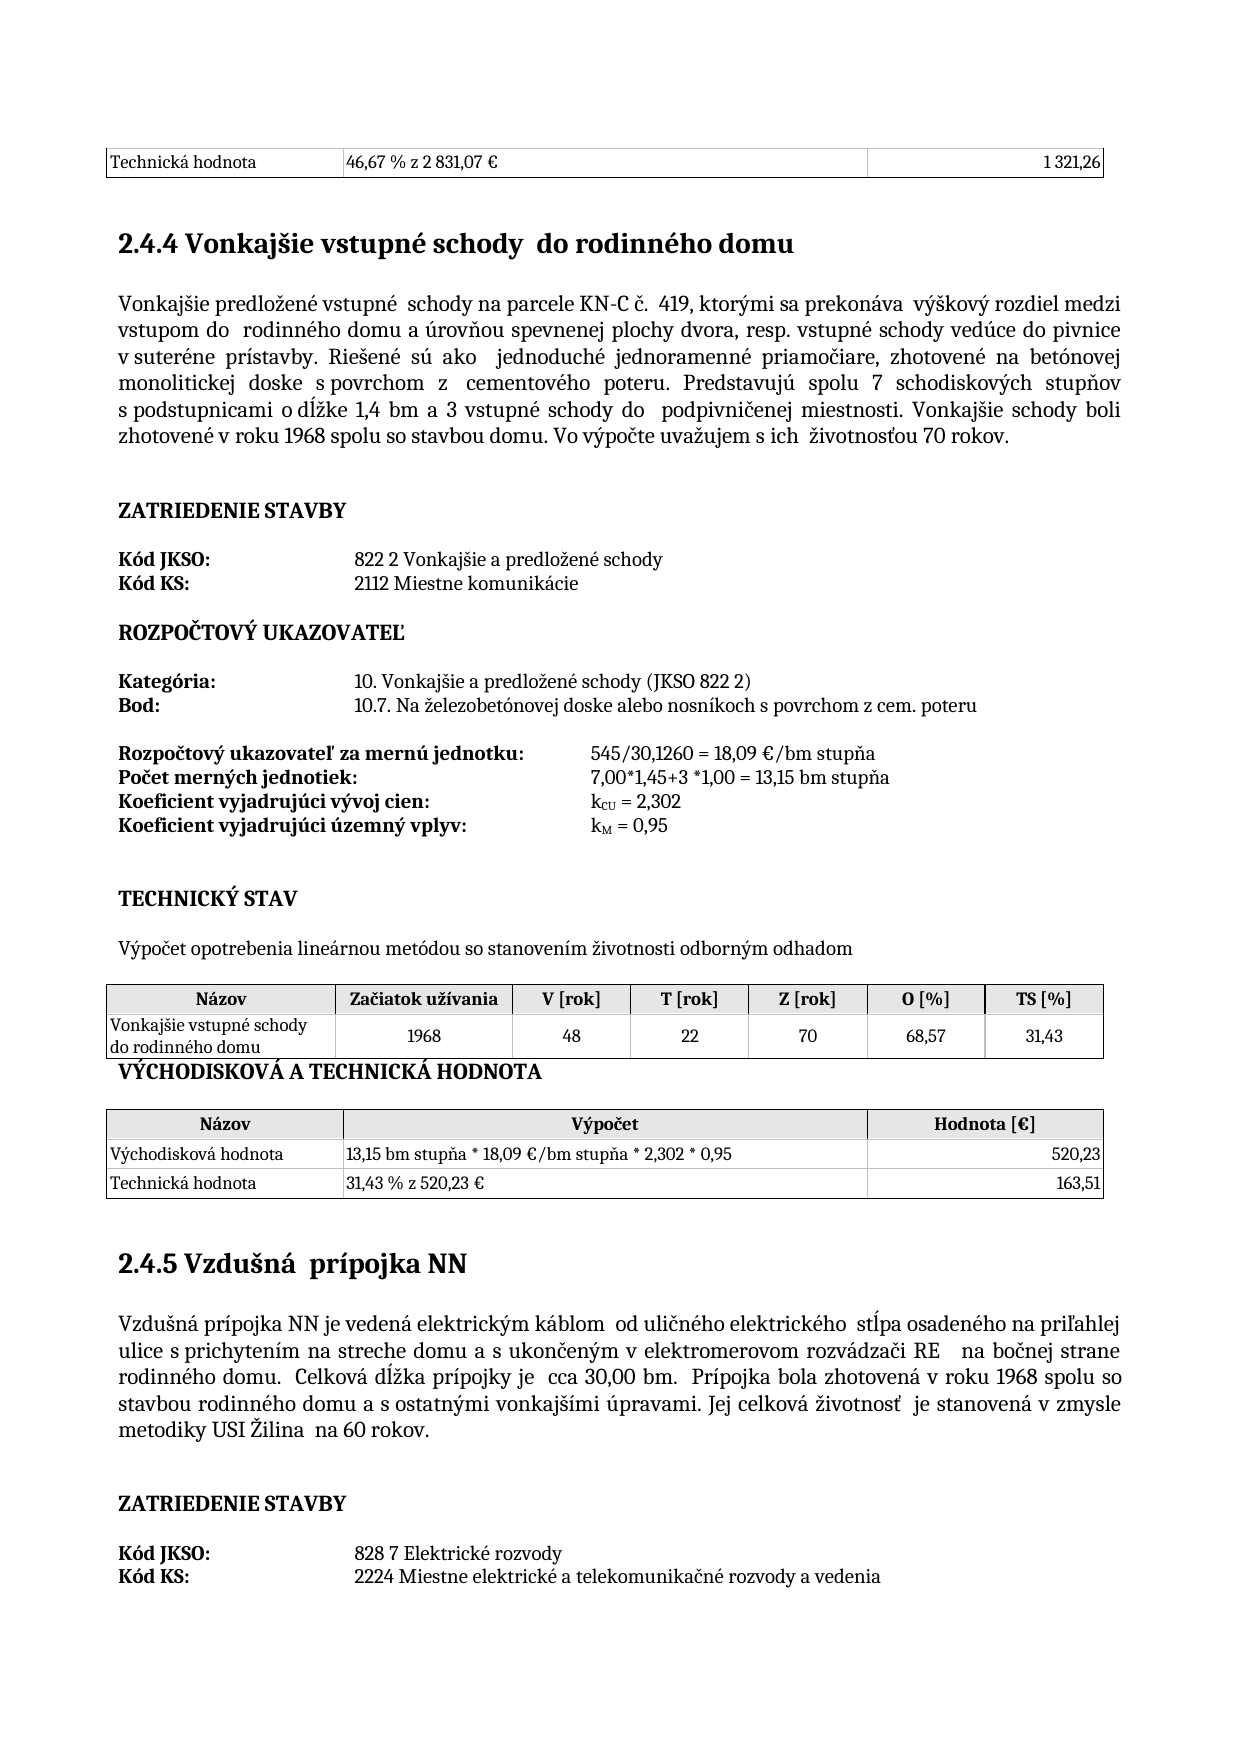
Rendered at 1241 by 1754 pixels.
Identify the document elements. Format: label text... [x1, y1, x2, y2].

table_cell Technická hodnota [107, 149, 343, 177]
text Kategória: 10. Vonkajšie a predložené schody (JKSO 822 2) Bod: 10.7. Na železobetónovej doske alebo nosníkoch s povrchom z cem. poteru [118, 670, 1122, 718]
text Kód JKSO: 822 2 Vonkajšie a predložené schody Kód KS: 2112 Miestne komunikácie [118, 548, 1122, 596]
table_cell 163,51 [868, 1169, 1103, 1197]
text Vonkajšie predložené vstupné schody na parcele KN-C č. 419, ktorými sa prekonáva výškový rozdiel medzi vstupom do rodinného domu a úrovňou spevnenej plochy dvora, resp. vstupné schody vedúce do pivnice v suteréne prístavby. Riešené sú ako jednoduché jednoramenné priamočiare, zhotovené na betónovej monolitickej doske s povrchom z cementového poteru. Predstavujú spolu 7 schodiskových stupňov s podstupnicami o dĺžke 1,4 bm a 3 vstupné schody do podpivničenej miestnosti. Vonkajšie schody boli zhotovené v roku 1968 spolu so stavbou domu. Vo výpočte uvažujem s ich životnosťou 70 rokov. [118, 291, 1122, 450]
table_cell 1 321,26 [868, 149, 1103, 177]
table_header TS [%] [986, 985, 1103, 1013]
table_cell 46,67 % z 2 831,07 € [344, 149, 867, 177]
text TECHNICKÝ STAV [118, 886, 1122, 912]
table_header Názov [107, 985, 335, 1013]
table_header Názov [107, 1110, 343, 1138]
text ZATRIEDENIE STAVBY [118, 1491, 1122, 1517]
table_header Výpočet [344, 1110, 867, 1138]
table_cell Technická hodnota [107, 1169, 343, 1197]
table_cell 1968 [336, 1015, 512, 1058]
table_header Začiatok užívania [336, 985, 512, 1013]
text ZATRIEDENIE STAVBY [118, 498, 1122, 524]
table_cell 31,43 [986, 1015, 1103, 1058]
table_header T [rok] [631, 985, 748, 1013]
text ROZPOČTOVÝ UKAZOVATEĽ [118, 620, 1122, 646]
table_cell 13,15 bm stupňa * 18,09 €/bm stupňa * 2,302 * 0,95 [344, 1140, 867, 1168]
text Kód JKSO: 828 7 Elektrické rozvody Kód KS: 2224 Miestne elektrické a telekomunikačné rozvody a vedenia [118, 1541, 1122, 1589]
table_cell Vonkajšie vstupné schody do rodinného domu [107, 1015, 335, 1058]
text Vzdušná prípojka NN je vedená elektrickým káblom od uličného elektrického stĺpa osadeného na priľahlej ulice s prichytením na streche domu a s ukončeným v elektromerovom rozvádzači RE na bočnej strane rodinného domu. Celková dĺžka prípojky je cca 30,00 bm. Prípojka bola zhotovená v roku 1968 spolu so stavbou rodinného domu a s ostatnými vonkajšími úpravami. Jej celková životnosť je stanovená v zmysle metodiky USI Žilina na 60 rokov. [118, 1311, 1122, 1443]
subtitle 2.4.4 Vonkajšie vstupné schody do rodinného domu [118, 227, 1122, 261]
table_cell 68,57 [868, 1015, 984, 1058]
text Výpočet opotrebenia lineárnou metódou so stanovením životnosti odborným odhadom [118, 936, 1122, 960]
text Rozpočtový ukazovateľ za mernú jednotku: 545/30,1260 = 18,09 €/bm stupňa Počet merných jednotiek: 7,00*1,45+3 *1,00 = 13,15 bm stupňa Koeficient vyjadrujúci vývoj cien: kCU = 2,302 Koeficient vyjadrujúci územný vplyv: kM = 0,95 [118, 742, 1122, 838]
table_cell 22 [631, 1015, 748, 1058]
table_header Z [rok] [749, 985, 867, 1013]
subtitle 2.4.5 Vzdušná prípojka NN [118, 1247, 1122, 1281]
table_cell 48 [513, 1015, 630, 1058]
table_cell 70 [749, 1015, 867, 1058]
table_cell Východisková hodnota [107, 1140, 343, 1168]
table_header O [%] [868, 985, 984, 1013]
table_header Hodnota [€] [868, 1110, 1103, 1138]
table_header V [rok] [513, 985, 630, 1013]
table_cell 31,43 % z 520,23 € [344, 1169, 867, 1197]
text VÝCHODISKOVÁ A TECHNICKÁ HODNOTA [118, 1059, 1122, 1085]
table_cell 520,23 [868, 1140, 1103, 1168]
